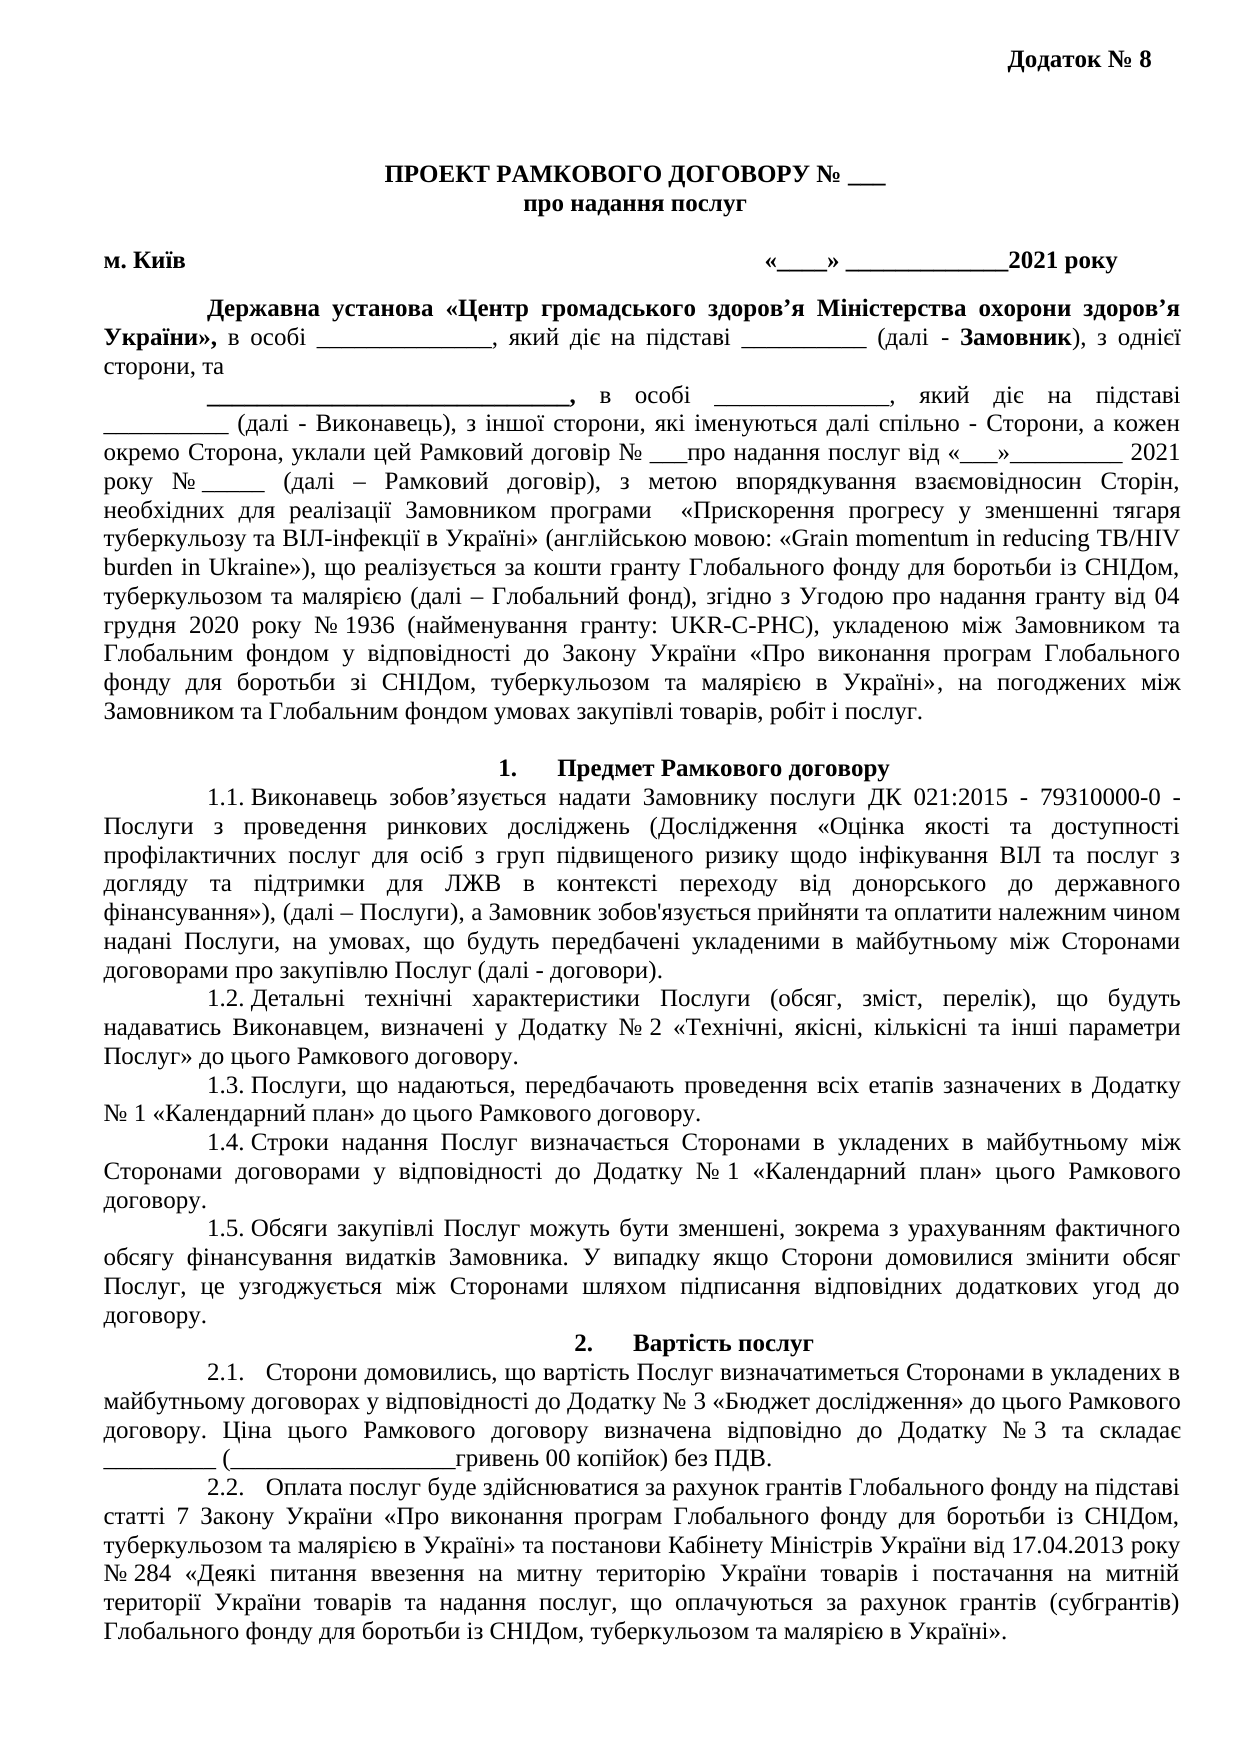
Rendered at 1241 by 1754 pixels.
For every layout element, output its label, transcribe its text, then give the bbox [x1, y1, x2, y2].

text про надання послуг [118, 188, 1152, 217]
text 1.5. Обсяги закупівлі Послуг можуть бути зменшені, зокрема з урахуванням фактичного обсягу фінансування видатків Замовника. У випадку якщо Сторони домовилися змінити обсяг Послуг, це узгоджується між Сторонами шляхом підписання відповідних додаткових угод до договору. [103, 1213, 1181, 1328]
text 1.2. Детальні технічні характеристики Послуги (обсяг, зміст, перелік), що будуть надаватись Виконавцем, визначені у Додатку № 2 «Технічні, якісні, кількісні та інші параметри Послуг» до цього Рамкового договору. [103, 983, 1181, 1070]
text Державна установа «Центр громадського здоров’я Міністерства охорони здоров’я України», в особі ______________, який діє на підставі __________ (далі - Замовник), з однієї сторони, та [103, 293, 1181, 380]
list Сторони домовились, що вартість Послуг визначатиметься Сторонами в укладених в майбутньому договорах у відповідності до Додатку № 3 «Бюджет дослідження» до цього Рамкового договору. Ціна цього Рамкового договору визначена відповідно до Додатку № 3 та складає _________ (__________________гривень 00 копійок) без ПДВ. [103, 1357, 1181, 1472]
text Додаток № 8 [118, 44, 1152, 73]
text 1.1. Виконавець зобов’язується надати Замовнику послуги ДК 021:2015 - 79310000-0 - Послуги з проведення ринкових досліджень (Дослідження «Оцінка якості та доступності профілактичних послуг для осіб з груп підвищеного ризику щодо інфікування ВІЛ та послуг з догляду та підтримки для ЛЖВ в контексті переходу від донорського до державного фінансування»), (далі – Послуги), а Замовник зобов'язується прийняти та оплатити належним чином надані Послуги, на умовах, що будуть передбачені укладеними в майбутньому між Сторонами договорами про закупівлю Послуг (далі - договори). [103, 782, 1181, 983]
text 1.4. Строки надання Послуг визначається Сторонами в укладених в майбутньому між Сторонами договорами у відповідності до Додатку № 1 «Календарний план» цього Рамкового договору. [103, 1127, 1181, 1213]
text 1.3. Послуги, що надаються, передбачають проведення всіх етапів зазначених в Додатку № 1 «Календарний план» до цього Рамкового договору. [103, 1070, 1181, 1127]
list _____________________________, в особі ______________, який діє на підставі __________ (далі - Виконавець), з іншої сторони, які іменуються далі спільно - Сторони, а кожен окремо Сторона, уклали цей Рамковий договір № ___про надання послуг від «___»_________ 2021 року № _____ (далі – Рамковий договір), з метою впорядкування взаємовідносин Сторін, необхідних для реалізації Замовником програми «Прискорення прогресу у зменшенні тягаря туберкульозу та ВІЛ-інфекції в Україні» (англійською мовою: «Grain momentum in reducing TB/HIV burden in Ukraine»), що реалізується за кошти гранту Глобального фонду для боротьби із СНІДом, туберкульозом та малярією (далі – Глобальний фонд), згідно з Угодою про надання гранту від 04 грудня 2020 року № 1936 (найменування гранту: UKR-C-PHC), укладеною між Замовником та Глобальним фондом у відповідності до Закону України «Про виконання програм Глобального фонду для боротьби зі СНІДом, туберкульозом та малярією в Україні», на погоджених між Замовником та Глобальним фондом умовах закупівлі товарів, робіт і послуг. [103, 380, 1181, 725]
list Вартість послуг [103, 1328, 1181, 1357]
text м. Київ «____» _____________2021 року [103, 246, 1196, 274]
list Оплата послуг буде здійснюватися за рахунок грантів Глобального фонду на підставі статті 7 Закону України «Про виконання програм Глобального фонду для боротьби із СНІДом, туберкульозом та малярією в Україні» та постанови Кабінету Міністрів України від 17.04.2013 року № 284 «Деякі питання ввезення на митну територію України товарів і постачання на митній території України товарів та надання послуг, що оплачуються за рахунок грантів (субгрантів) Глобального фонду для боротьби із СНІДом, туберкульозом та малярією в Україні». [103, 1472, 1181, 1645]
text ПРОЕКТ РАМКОВОГО ДОГОВОРУ № ___ [118, 159, 1152, 188]
list Предмет Рамкового договору [103, 753, 1181, 782]
